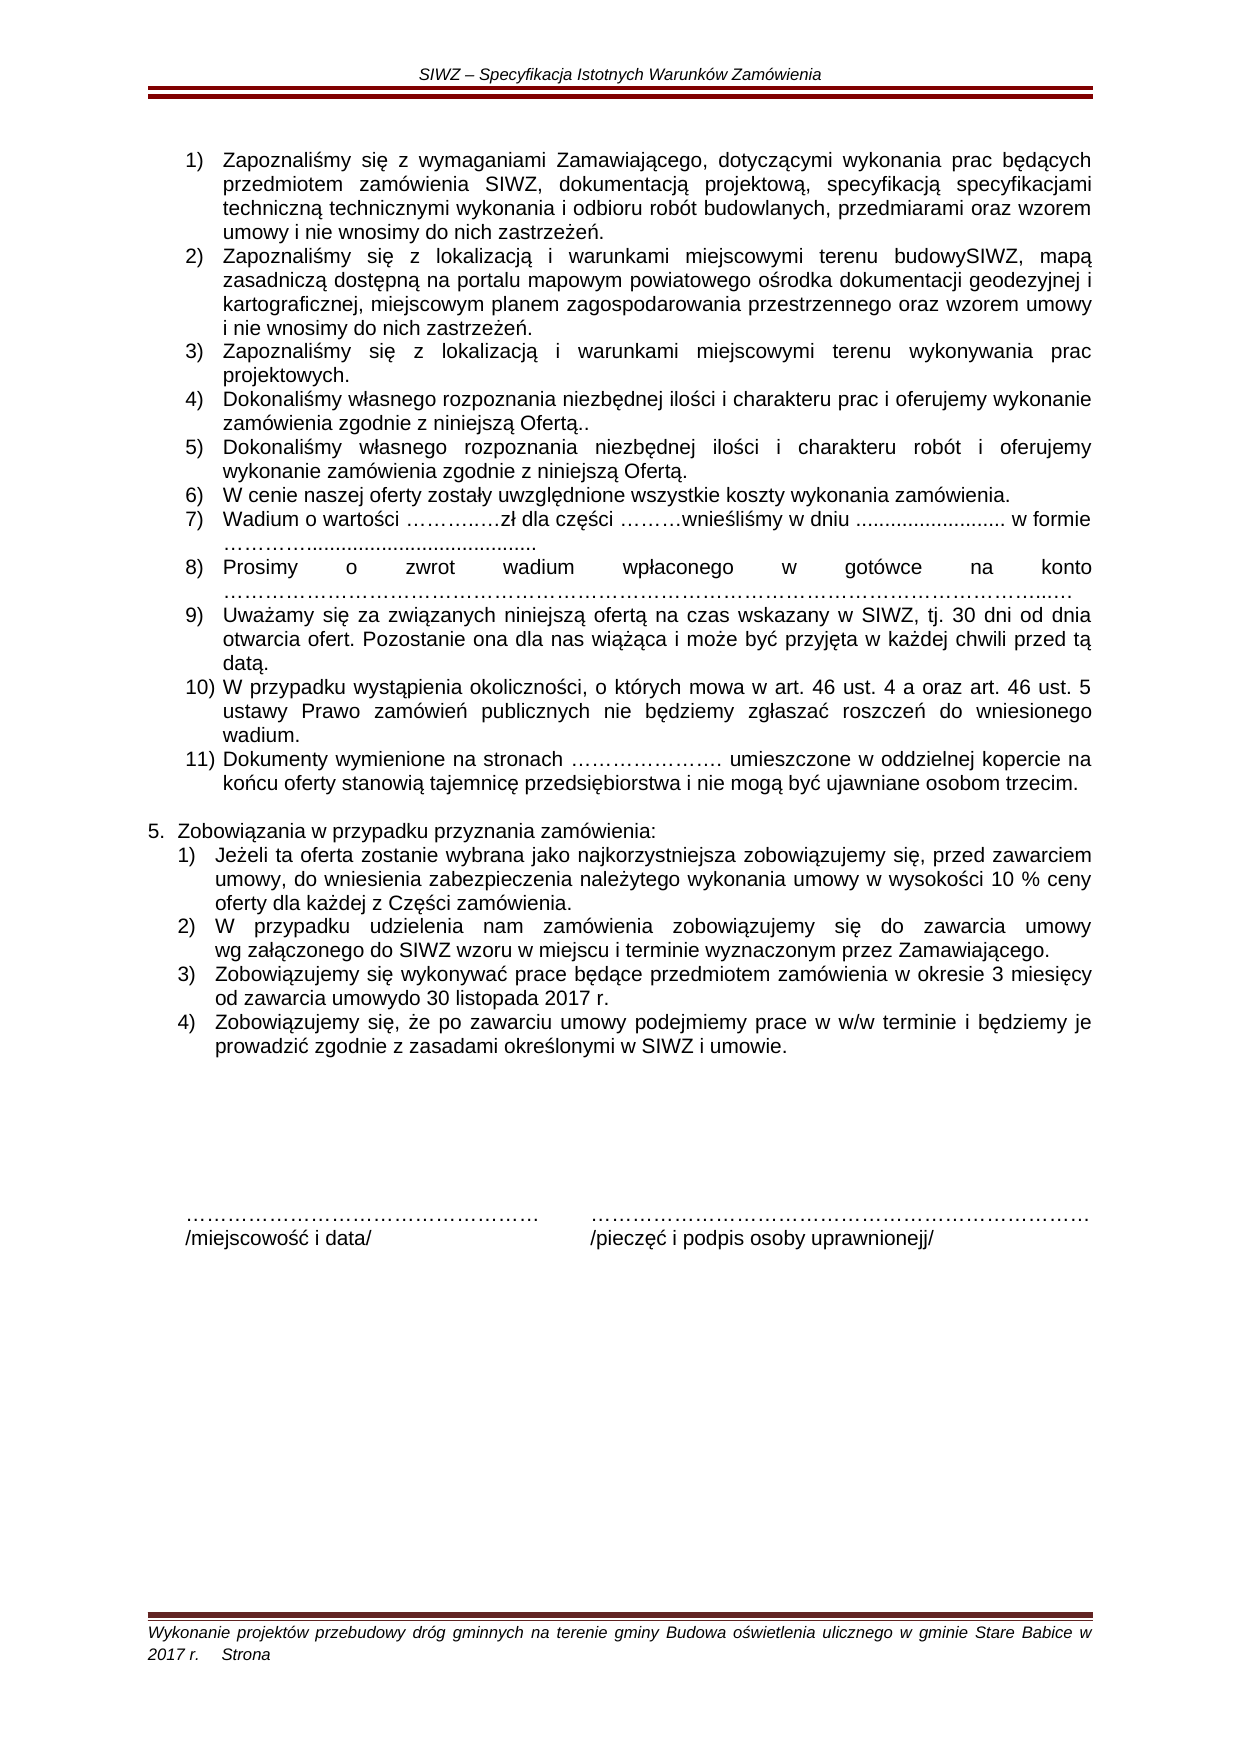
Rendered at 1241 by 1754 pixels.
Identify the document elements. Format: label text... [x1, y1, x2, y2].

list W przypadku wystąpienia okoliczności, o których mowa w art. 46 ust. 4 a oraz art. 46 ust. 5 ustawy Prawo zamówień publicznych nie będziemy zgłaszać roszczeń do wniesionego wadium. [185, 675, 1093, 747]
list Zobowiązujemy się wykonać prace będące przedmiotem zamówienia . [177, 962, 1093, 1010]
list W przypadku udzielenia nam zamówienia zobowiązujemy się do zawarcia umowy wg załączonego do SIWZ wzoru w miejscu i terminie wyznaczonym przez Zamawiającego. [177, 914, 1093, 962]
list Wadium o wartości ………..…zł dla części ………wnieśliśmy w dniu .......................... w formie …………........................................ [185, 507, 1093, 555]
list Dokumenty wymienione na stronach …………………. umieszczone w oddzielnej kopercie na końcu oferty stanowią tajemnicę przedsiębiorstwa i nie mogą być ujawniane osobom trzecim. [185, 747, 1093, 794]
text /miejscowość i data/ /pieczęć i podpis osoby uprawnione [185, 1226, 1093, 1250]
list Prosimy o zwrot wadium wpłaconego w gotówce na konto ………………………………………………………………………………………………………...… [185, 555, 1093, 603]
text …………………………………………… ……………………………………………………………… [185, 1202, 1093, 1226]
list Zobowiązania w przypadku przyznania zamówienia: [148, 818, 1093, 842]
list Zobowiązujemy się, że po zawarciu umowy podejmiemy prace w w/w terminie i będziemy je prowadzić zgodnie z zasadami określonymi w SIWZ i umowie. [177, 1010, 1093, 1058]
list Uważamy się za związanych niniejszą ofertą na czas wskazany w SIWZ, tj. 30 dni od dnia otwarcia ofert. Pozostanie ona dla nas wiążąca i może być przyjęta w każdej chwili przed tą datą. [185, 603, 1093, 675]
list Zapoznaliśmy się z i nie wnosimy do nich zastrzeżeń. [185, 148, 1093, 243]
